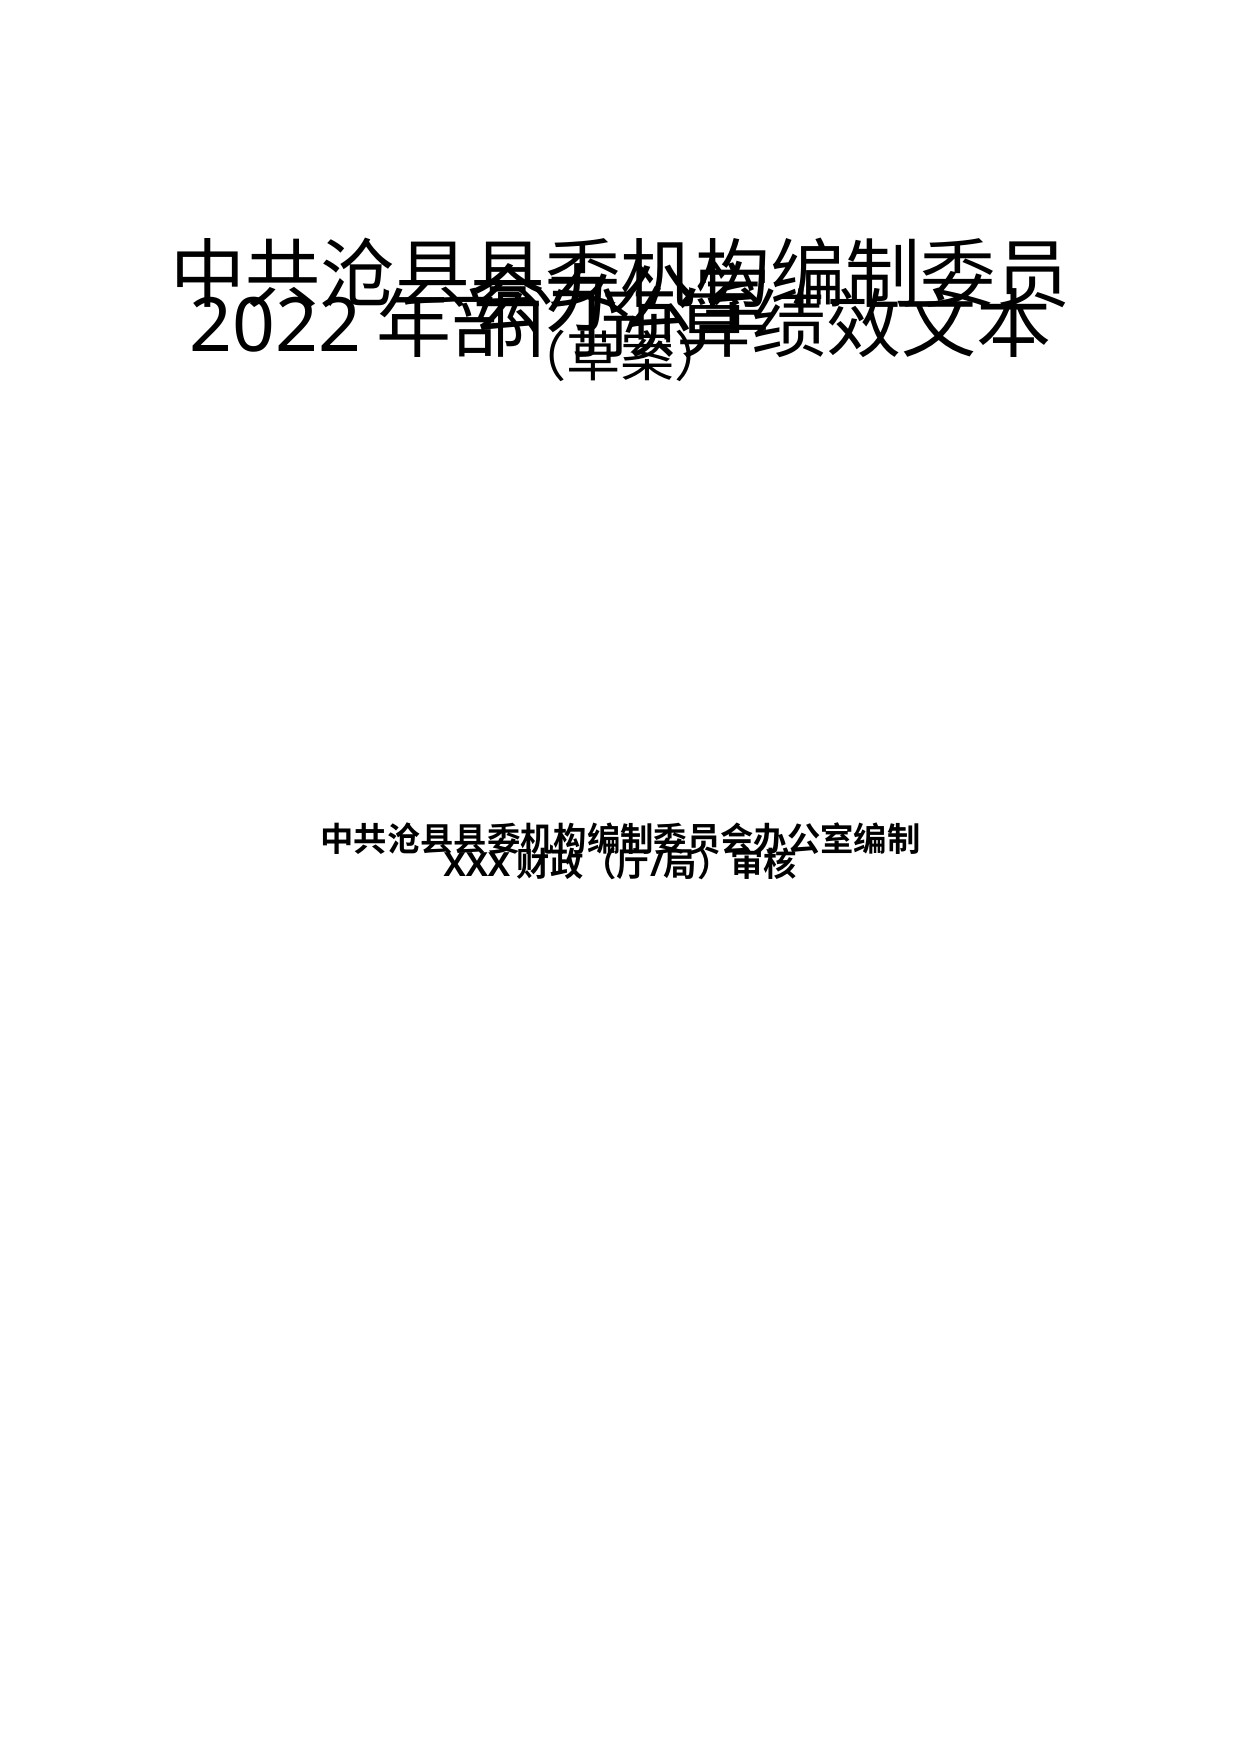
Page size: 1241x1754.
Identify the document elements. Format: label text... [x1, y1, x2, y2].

text 中共沧县县委机构编制委员会办公室编制 [669, 832, 765, 857]
text 中共沧县县委机构编制委员会办公室 [737, 282, 874, 332]
text （草案） [136, 357, 1104, 382]
text 2022年部门预算绩效文本 [908, 332, 1010, 357]
text 2022年部门预算绩效文本 [730, 332, 798, 357]
text 中共沧县县委机构编制委员会办公室 [210, 282, 348, 332]
text 2022年部门预算绩效文本 [782, 332, 877, 357]
text 中共沧县县委机构编制委员会办公室 [136, 282, 219, 332]
text 中共沧县县委机构编制委员会办公室 [526, 282, 569, 332]
text XXX财政（厅/局）审核 [136, 857, 1104, 882]
text 2022年部门预算绩效文本 [420, 332, 498, 357]
text 2022年部门预算绩效文本 [136, 332, 414, 357]
text 2022年部门预算绩效文本 [1016, 332, 1104, 357]
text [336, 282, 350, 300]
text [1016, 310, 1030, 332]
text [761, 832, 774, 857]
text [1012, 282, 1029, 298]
text 中共沧县县委机构编制委员会办公室 [343, 282, 420, 332]
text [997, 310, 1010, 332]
text 中共沧县县委机构编制委员会办公室编制 [136, 832, 446, 857]
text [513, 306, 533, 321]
text 中共沧县县委机构编制委员会办公室 [1017, 282, 1104, 332]
text 中共沧县县委机构编制委员会办公室编制 [772, 832, 1104, 857]
